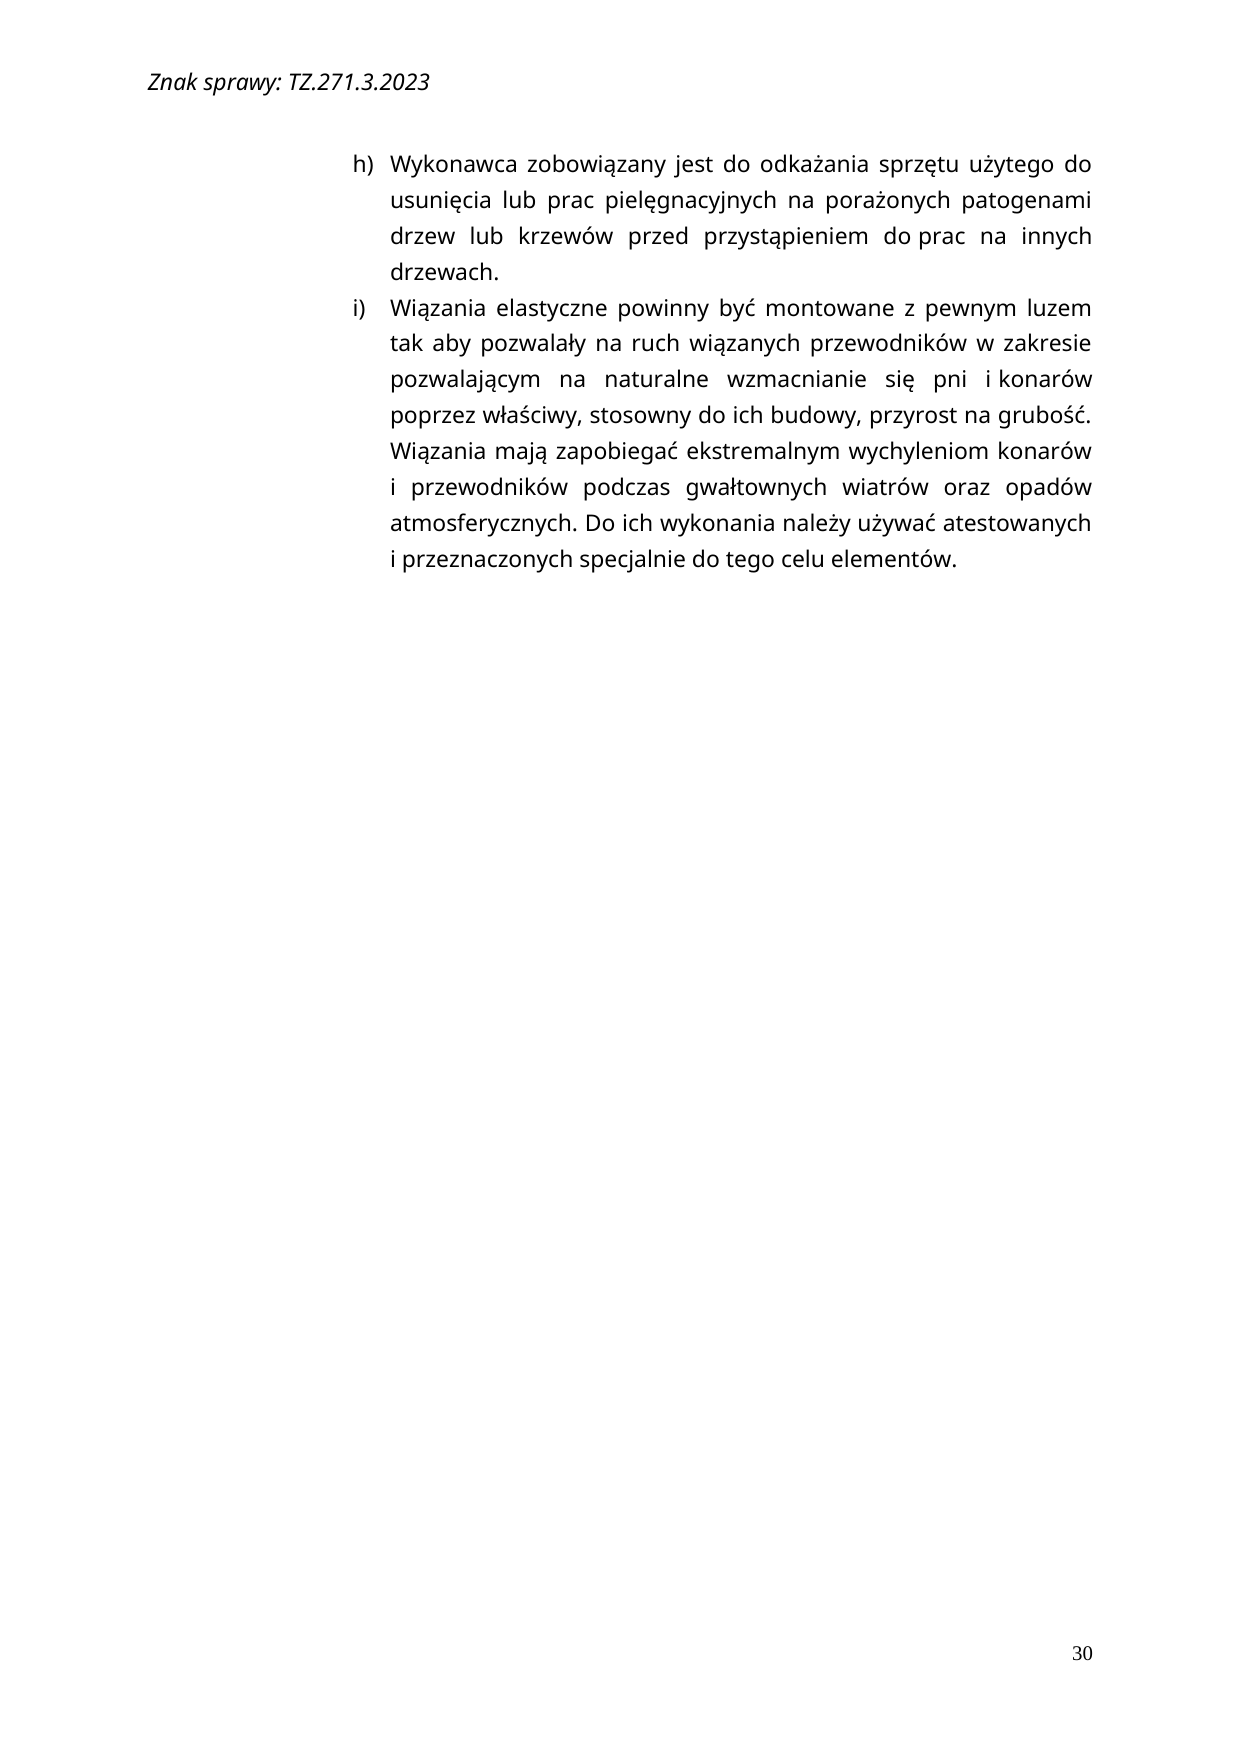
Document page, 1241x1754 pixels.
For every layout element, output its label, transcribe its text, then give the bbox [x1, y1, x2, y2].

list Wykonawca zobowiązany jest do odkażania sprzętu użytego do usunięcia lub prac pielęgnacyjnych na porażonych patogenami drzew lub krzewów przed przystąpieniem do prac na innych drzewach. [352, 148, 1092, 287]
list Wiązania elastyczne powinny być montowane z pewnym luzem tak aby pozwalały na ruch wiązanych przewodników w zakresie pozwalającym na naturalne wzmacnianie się pni i konarów poprzez właściwy, stosowny do ich budowy, przyrost na grubość. Wiązania mają zapobiegać ekstremalnym wychyleniom konarów i przewodników podczas gwałtownych wiatrów oraz opadów atmosferycznych. Do ich wykonania należy używać atestowanych i przeznaczonych specjalnie do tego celu elementów. [352, 291, 1092, 574]
